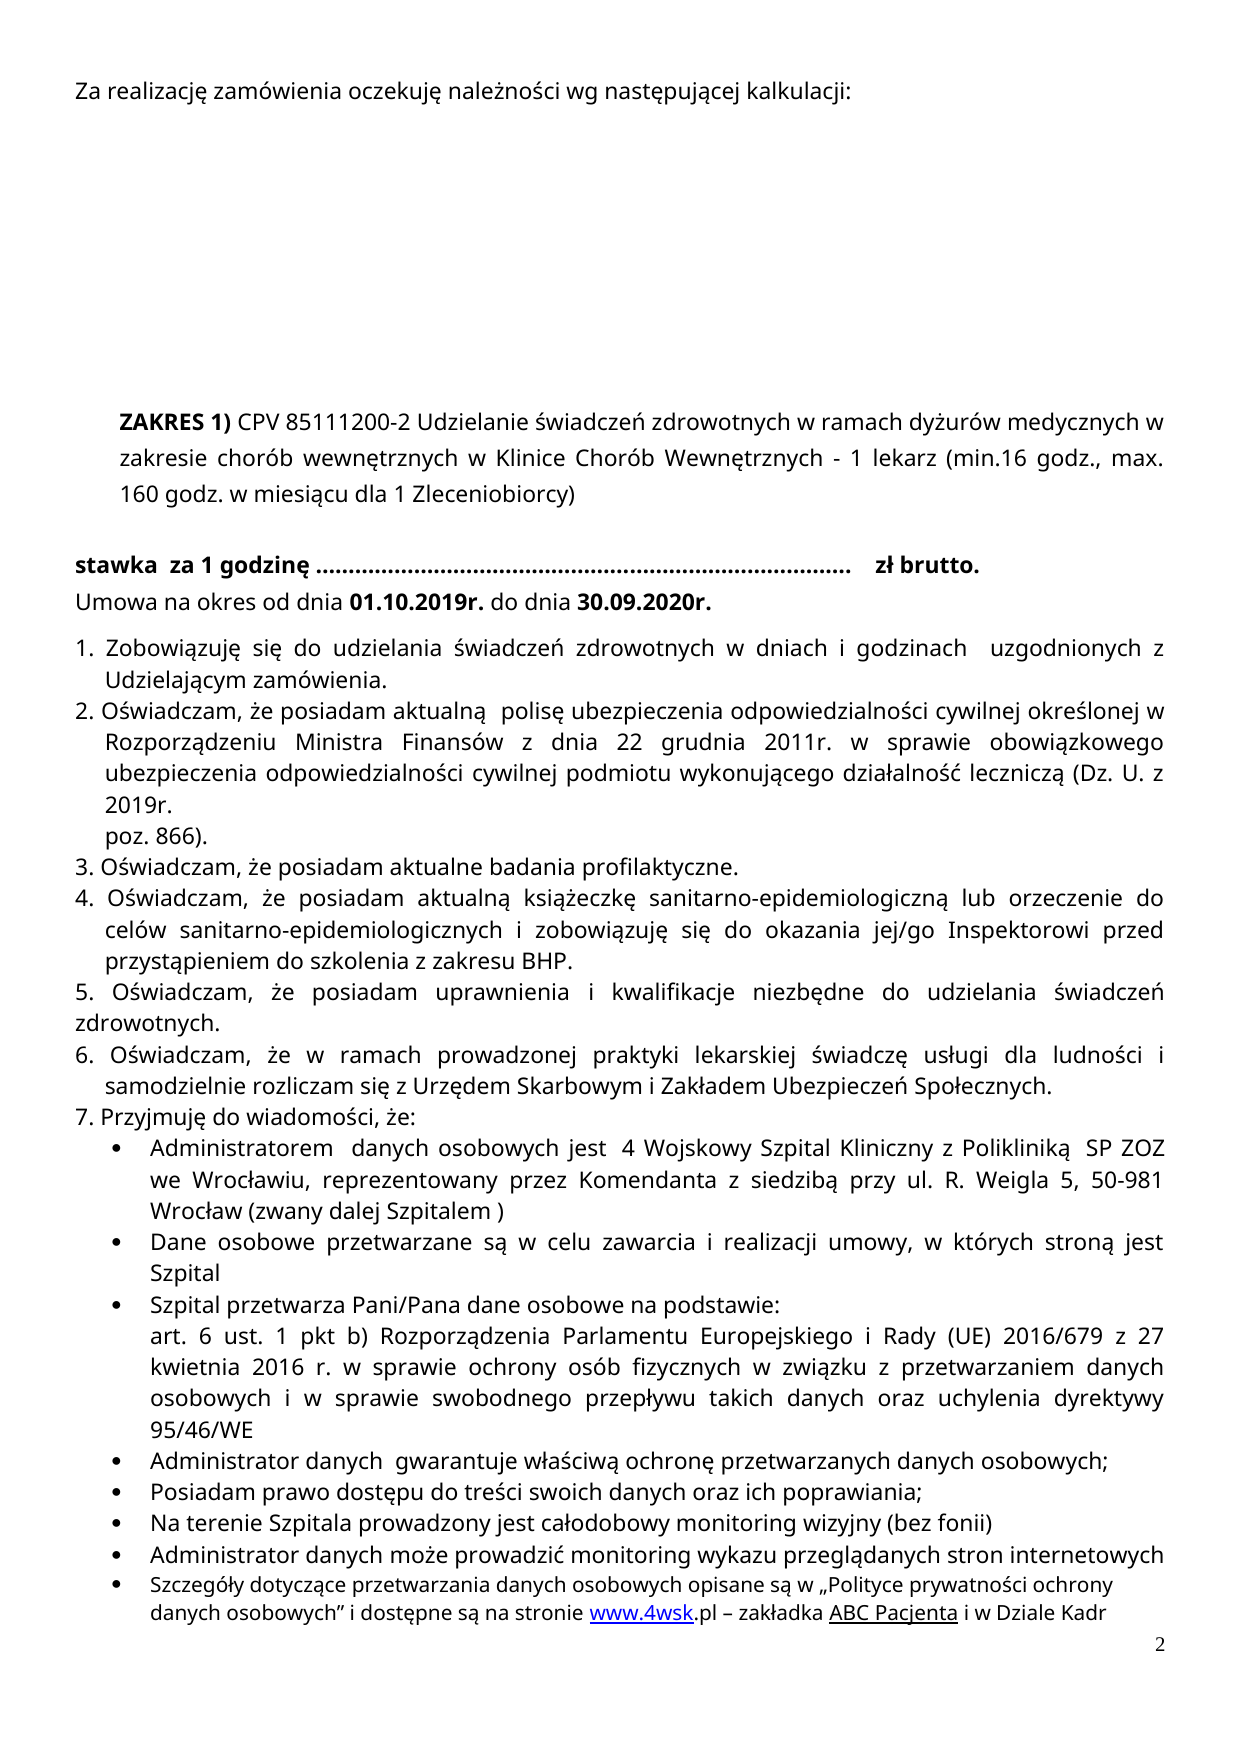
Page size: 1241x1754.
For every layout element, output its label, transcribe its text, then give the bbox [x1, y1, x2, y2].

list Na terenie Szpitala prowadzony jest całodobowy monitoring wizyjny (bez fonii) [112, 1507, 1165, 1538]
text 4. Oświadczam, że posiadam aktualną książeczkę sanitarno-epidemiologiczną lub orzeczenie do celów sanitarno-epidemiologicznych i zobowiązuję się do okazania jej/go Inspektorowi przed przystąpieniem do szkolenia z zakresu BHP. [75, 882, 1165, 976]
text 3. Oświadczam, że posiadam aktualne badania profilaktyczne. [75, 851, 1165, 882]
list Szpital przetwarza Pani/Pana dane osobowe na podstawie: [112, 1288, 1165, 1320]
text 1. Zobowiązuję się do udzielania świadczeń zdrowotnych w dniach i godzinach uzgodnionych z Udzielającym zamówienia. [75, 632, 1165, 695]
text 2. Oświadczam, że posiadam aktualną polisę ubezpieczenia odpowiedzialności cywilnej określonej w Rozporządzeniu Ministra Finansów z dnia 22 grudnia 2011r. w sprawie obowiązkowego ubezpieczenia odpowiedzialności cywilnej podmiotu wykonującego działalność leczniczą (Dz. U. z 2019r. poz. 866). [75, 695, 1165, 851]
text ZAKRES 1) CPV 85111200-2 Udzielanie świadczeń zdrowotnych w ramach dyżurów medycznych w zakresie chorób wewnętrznych w Klinice Chorób Wewnętrznych - 1 lekarz (min.16 godz., max. 160 godz. w miesiącu dla 1 Zleceniobiorcy) [119, 406, 1165, 509]
text Umowa na okres od dnia 01.10.2019r. do dnia 30.09.2020r. [75, 585, 1165, 617]
list Posiadam prawo dostępu do treści swoich danych oraz ich poprawiania; [112, 1476, 1165, 1507]
text Za realizację zamówienia oczekuję należności wg następującej kalkulacji: [75, 75, 1165, 106]
text art. 6 ust. 1 pkt b) Rozporządzenia Parlamentu Europejskiego i Rady (UE) 2016/679 z 27 kwietnia 2016 r. w sprawie ochrony osób fizycznych w związku z przetwarzaniem danych osobowych i w sprawie swobodnego przepływu takich danych oraz uchylenia dyrektywy 95/46/WE [150, 1320, 1165, 1445]
text stawka za 1 godzinę ………………………………………………………………………. zł brutto. [75, 549, 1165, 581]
list Administratorem danych osobowych jest 4 Wojskowy Szpital Kliniczny z Polikliniką SP ZOZ we Wrocławiu, reprezentowany przez Komendanta z siedzibą przy ul. R. Weigla 5, 50-981 Wrocław (zwany dalej Szpitalem ) [112, 1132, 1165, 1226]
text 5. Oświadczam, że posiadam uprawnienia i kwalifikacje niezbędne do udzielania świadczeń zdrowotnych. [75, 976, 1165, 1038]
text 6. Oświadczam, że w ramach prowadzonej praktyki lekarskiej świadczę usługi dla ludności i samodzielnie rozliczam się z Urzędem Skarbowym i Zakładem Ubezpieczeń Społecznych. [75, 1038, 1165, 1101]
list Administrator danych może prowadzić monitoring wykazu przeglądanych stron internetowych [112, 1538, 1165, 1570]
list Administrator danych gwarantuje właściwą ochronę przetwarzanych danych osobowych; [112, 1445, 1165, 1476]
text 7. Przyjmuję do wiadomości, że: [75, 1101, 1165, 1132]
list Dane osobowe przetwarzane są w celu zawarcia i realizacji umowy, w których stroną jest Szpital [112, 1226, 1165, 1288]
list Szczegóły dotyczące przetwarzania danych osobowych opisane są w „Polityce prywatności ochrony danych osobowych” i dostępne są na stronie www.4wsk.pl – zakładka ABC Pacjenta i w Dziale Kadr [112, 1570, 1165, 1627]
